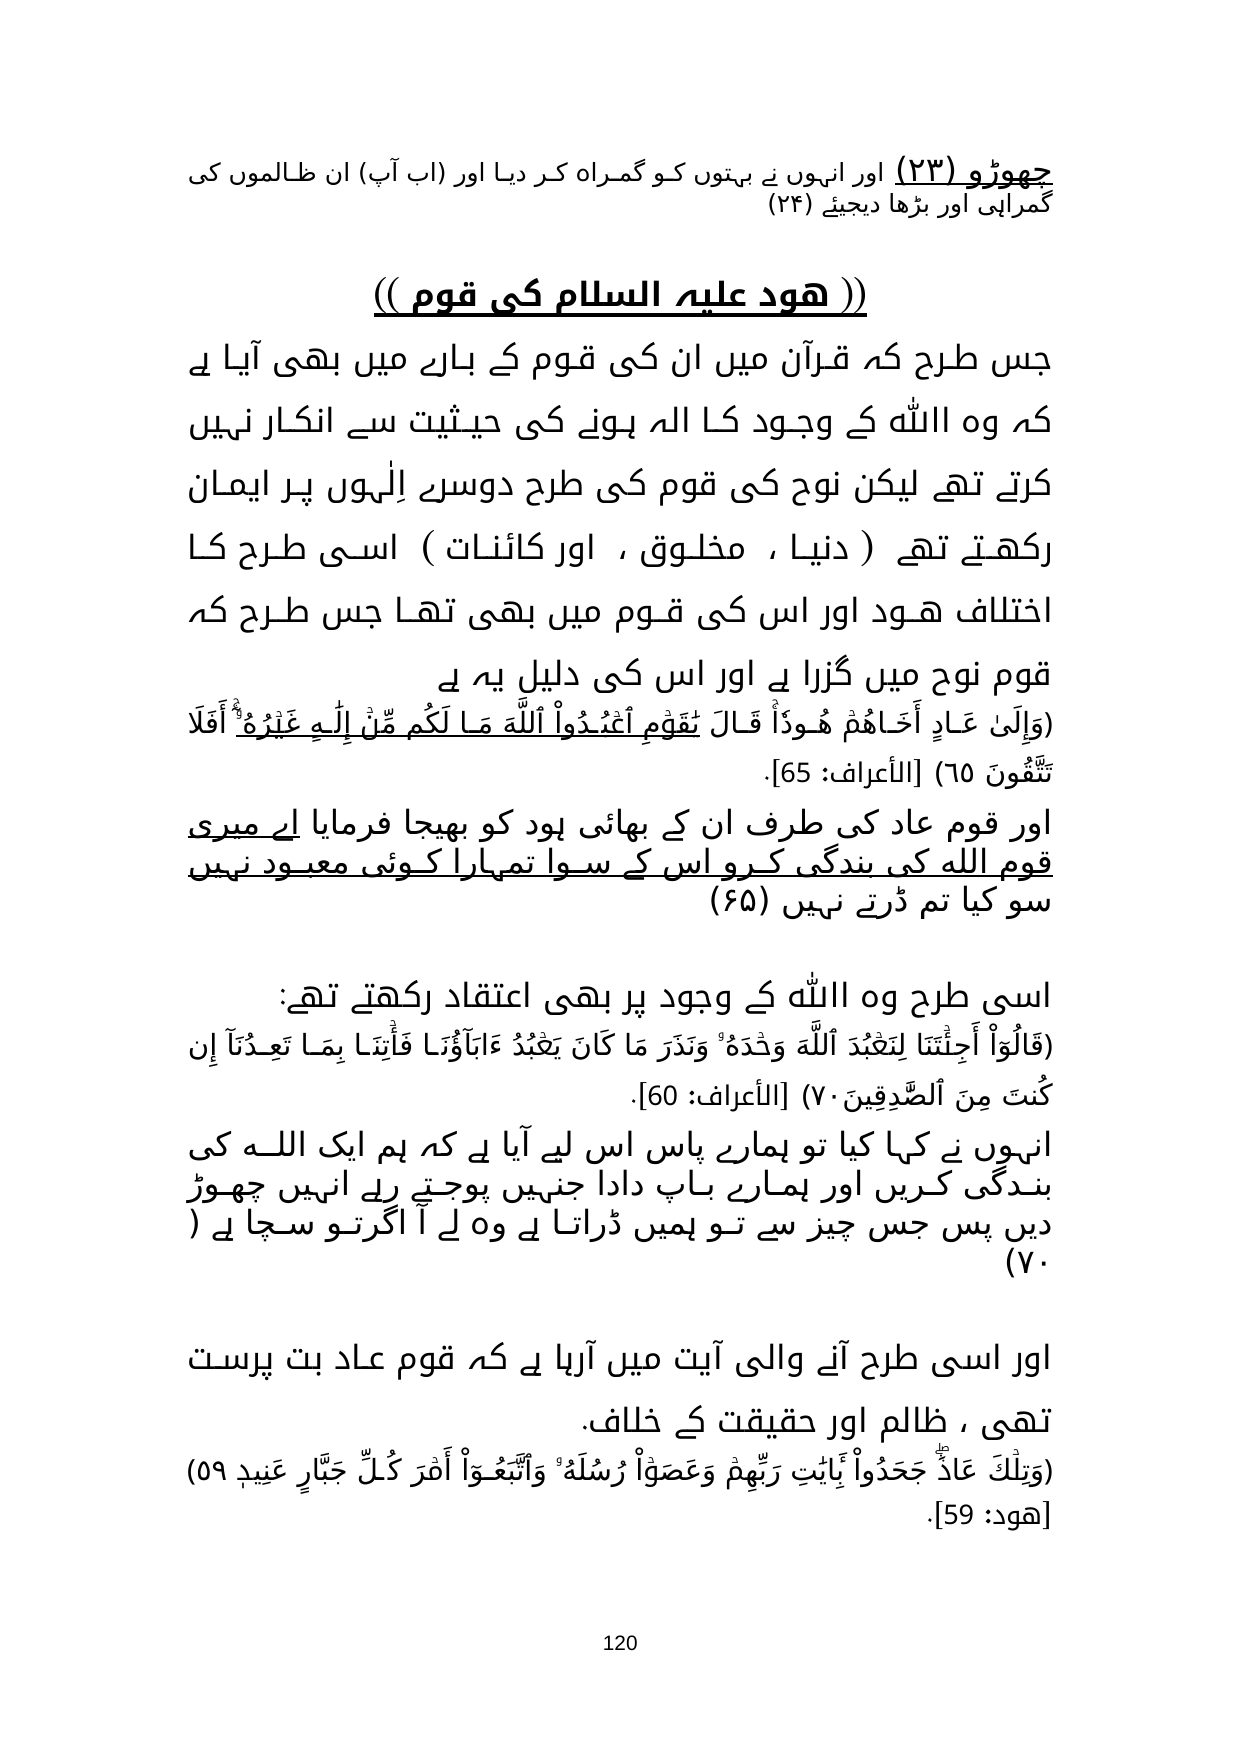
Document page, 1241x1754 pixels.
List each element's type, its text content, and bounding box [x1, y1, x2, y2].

text انہوں نے کہا کیا تو ہمارے پاس اس لیے آیا ہے کہ ہم ایک الله کی بندگی کریں اور ہمارے باپ دادا جنہیں پوجتے رہے انہیں چھوڑ دیں پس جس چیز سے تو ہمیں ڈراتا ہے وہ لے آ اگرتو سچا ہے (﻿۷۰﻿) [187, 1126, 1053, 1281]
text (( ھود علیہ السلام کی قوم )) [187, 263, 1053, 327]
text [187, 150, 1053, 218]
text اسی طرح وہ اﷲ کے وجود پر بھی اعتقاد رکھتے تھے: [187, 965, 1053, 1028]
text ﴿وَإِلَىٰ عَادٍ أَخَاهُمۡ هُودٗاۚ قَالَ يَٰقَوۡمِ ٱعۡبُدُواْ ٱللَّهَ مَا لَكُم مِّنۡ إِلَٰهٍ غَيۡرُهُۥٓۚ أَفَلَا تَتَّقُونَ ٦٥﴾ [الأعراف: 65]. [187, 706, 1053, 803]
text ﴿وَتِلۡكَ عَادٞۖ جَحَدُواْ بِ‍َٔايَٰتِ رَبِّهِمۡ وَعَصَوۡاْ رُسُلَهُۥ وَٱتَّبَعُوٓاْ أَمۡرَ كُلِّ جَبَّارٍ عَنِيدٖ ٥٩﴾ [هود: 59]. [187, 1453, 1053, 1542]
text اور اسی طرح آنے والی آیت میں آرہا ہے کہ قوم عاد بت پرست تھی ، ظالم اور حقیقت کے خلاف. [187, 1326, 1053, 1453]
text اور قوم عاد کی طرف ان کے بھائی ہود کو بھیجا فرمایا اے میری قوم الله کی بندگی کرو اس کے سوا تمہارا کوئی معبود نہیں سو کیا تم ڈرتے نہیں (﻿۶۵﻿) [187, 876, 1053, 920]
text ﴿قَالُوٓاْ أَجِئۡتَنَا لِنَعۡبُدَ ٱللَّهَ وَحۡدَهُۥ وَنَذَرَ مَا كَانَ يَعۡبُدُ ءَابَآؤُنَا فَأۡتِنَا بِمَا تَعِدُنَآ إِن كُنتَ مِنَ ٱلصَّٰدِقِينَ٧٠﴾ [الأعراف: 60]. [187, 1028, 1053, 1126]
text اور قوم عاد کی طرف ان کے بھائی ہود کو بھیجا فرمایا اے میری قوم الله کی بندگی کرو اس کے سوا تمہارا کوئی معبود نہیں سو کیا تم ڈرتے نہیں (﻿۶۵﻿) [187, 803, 1053, 875]
text جس طرح کہ قرآن میں ان کی قوم کے بارے میں بھی آیا ہے کہ وہ اﷲ کے وجود کا الہ ہونے کی حیثیت سے انکار نہیں کرتے تھے لیکن نوح کی قوم کی طرح دوسرے اِلٰہوں پر ایمان رکھتے تھے ( دنیا ، مخلوق ، اور کائنات ) اسی طرح کا اختلاف ھود اور اس کی قوم میں بھی تھا جس طرح کہ قوم نوح میں گزرا ہے اور اس کی دلیل یہ ہے [187, 327, 1053, 706]
